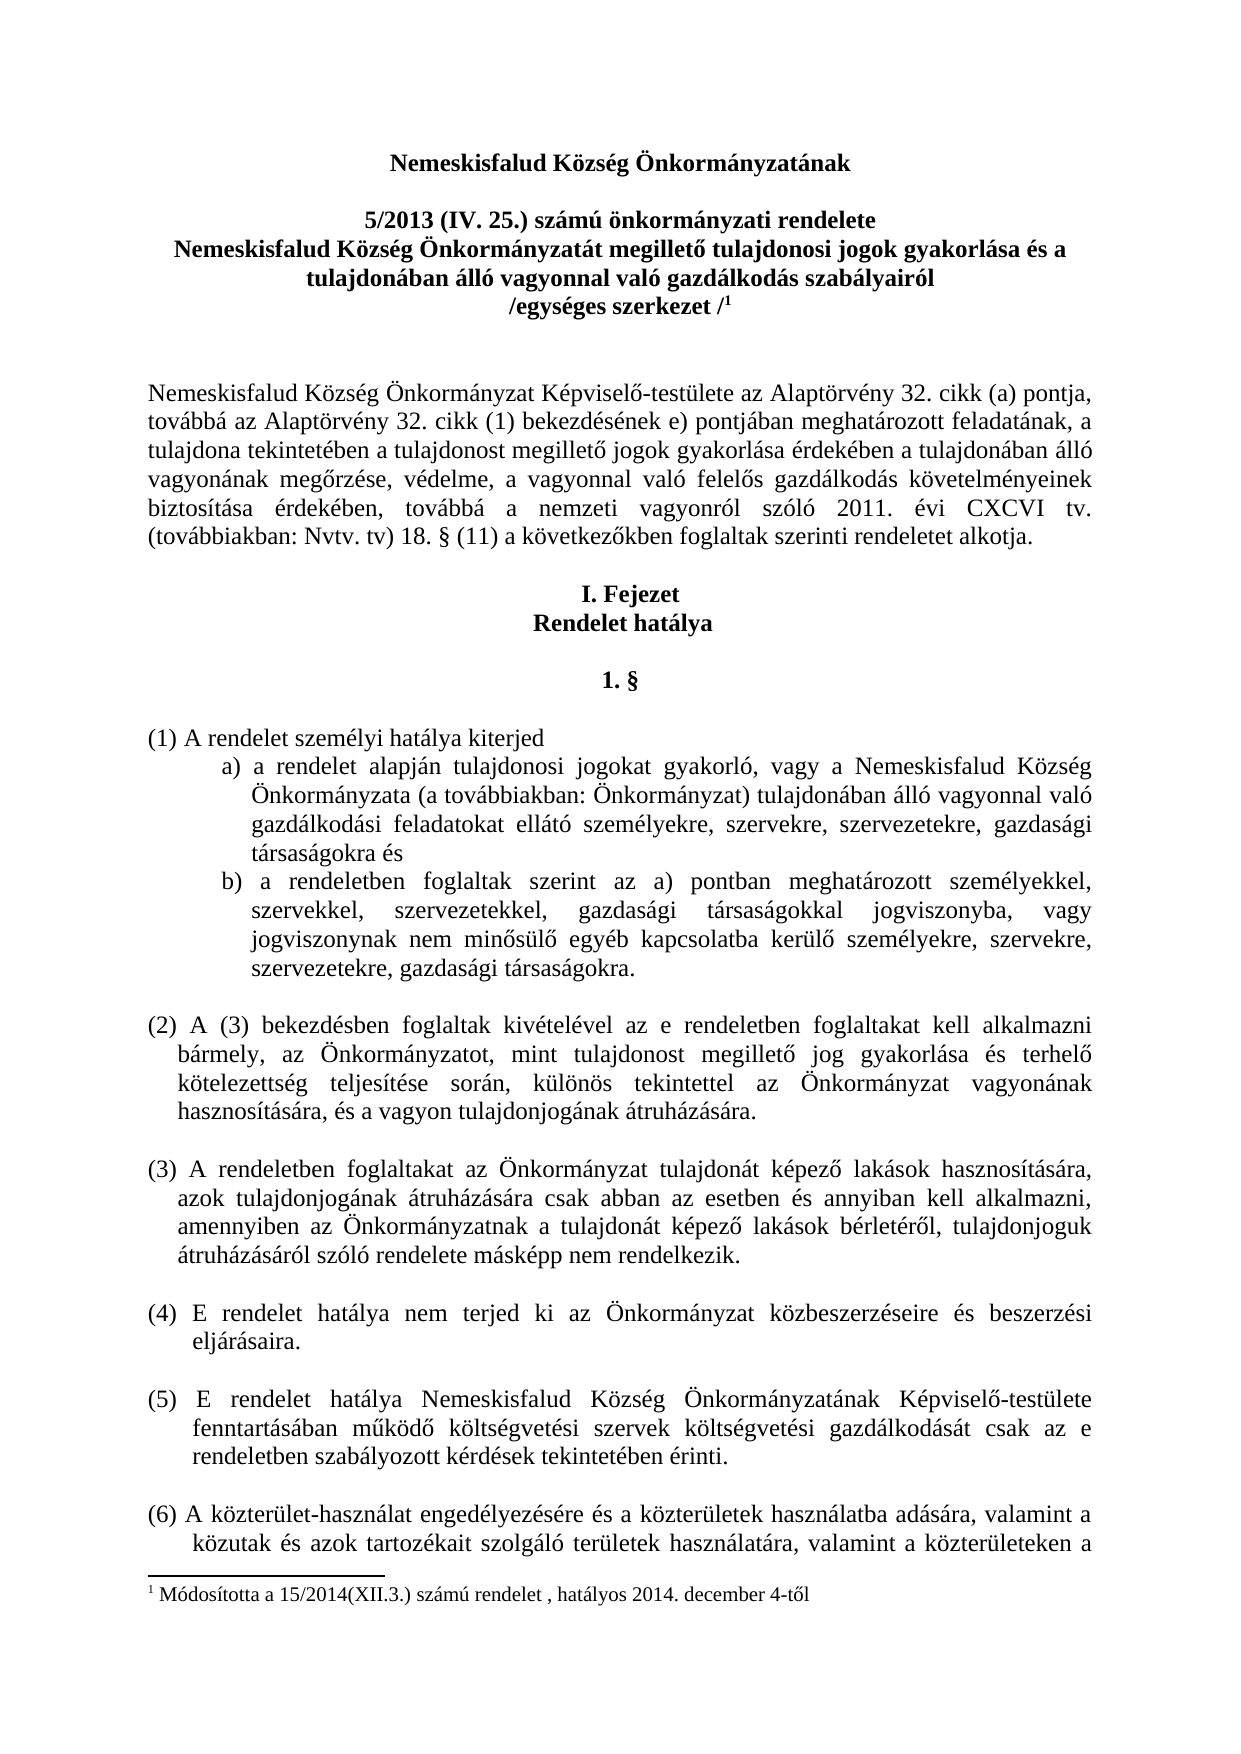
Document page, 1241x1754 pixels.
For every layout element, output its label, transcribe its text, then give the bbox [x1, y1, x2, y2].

list A rendelet személyi hatálya kiterjed [148, 723, 1093, 751]
text (3) A rendeletben foglaltakat az Önkormányzat tulajdonát képező lakások hasznosítására, azok tulajdonjogának átruházására csak abban az esetben és annyiban kell alkalmazni, amennyiben az Önkormányzatnak a tulajdonát képező lakások bérletéről, tulajdonjoguk átruházásáról szóló rendelete másképp nem rendelkezik. [148, 1154, 1093, 1269]
text (5) E rendelet hatálya Nemeskisfalud Község Önkormányzatának Képviselő-testülete fenntartásában működő költségvetési szervek költségvetési gazdálkodását csak az e rendeletben szabályozott kérdések tekintetében érinti. [148, 1384, 1093, 1470]
list Rendelet hatálya [148, 608, 1098, 636]
list I. Fejezet [162, 579, 1098, 608]
text (2) A (3) bekezdésben foglaltak kivételével az e rendeletben foglaltakat kell alkalmazni bármely, az Önkormányzatot, mint tulajdonost megillető jog gyakorlása és terhelő kötelezettség teljesítése során, különös tekintettel az Önkormányzat vagyonának hasznosítására, és a vagyon tulajdonjogának átruházására. [148, 1010, 1093, 1125]
text /egységes szerkezet / [148, 291, 1093, 320]
text 5/2013 (IV. 25.) számú önkormányzati rendelete [148, 205, 1093, 234]
text Nemeskisfalud Község Önkormányzatát megillető tulajdonosi jogok gyakorlása és a tulajdonában álló vagyonnal való gazdálkodás szabályairól [148, 234, 1093, 291]
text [148, 1499, 1093, 1556]
text b) a rendeletben foglaltak szerint az a) pontban meghatározott személyekkel, szervekkel, szervezetekkel, gazdasági társaságokkal jogviszonyba, vagy jogviszonynak nem minősülő egyéb kapcsolatba kerülő személyekre, szervekre, szervezetekre, gazdasági társaságokra. [221, 866, 1093, 981]
text (4) E rendelet hatálya nem terjed ki az Önkormányzat közbeszerzéseire és beszerzési eljárásaira. [148, 1298, 1093, 1355]
text Nemeskisfalud Község Önkormányzatának [148, 148, 1093, 176]
text Nemeskisfalud Község Önkormányzat Képviselő-testülete az Alaptörvény 32. cikk (a) pontja, továbbá az Alaptörvény 32. cikk (1) bekezdésének e) pontjában meghatározott feladatának, a tulajdona tekintetében a tulajdonost megillető jogok gyakorlása érdekében a tulajdonában álló vagyonának megőrzése, védelme, a vagyonnal való felelős gazdálkodás követelményeinek biztosítása érdekében, továbbá a nemzeti vagyonról szóló 2011. évi CXCVI tv. (továbbiakban: Nvtv. tv) 18. § (11) a következőkben foglaltak szerinti rendeletet alkotja. [148, 378, 1093, 550]
text a) a rendelet alapján tulajdonosi jogokat gyakorló, vagy a Nemeskisfalud Község Önkormányzata (a továbbiakban: Önkormányzat) tulajdonában álló vagyonnal való gazdálkodási feladatokat ellátó személyekre, szervekre, szervezetekre, gazdasági társaságokra és [221, 751, 1093, 866]
text 1. § [148, 665, 1093, 694]
